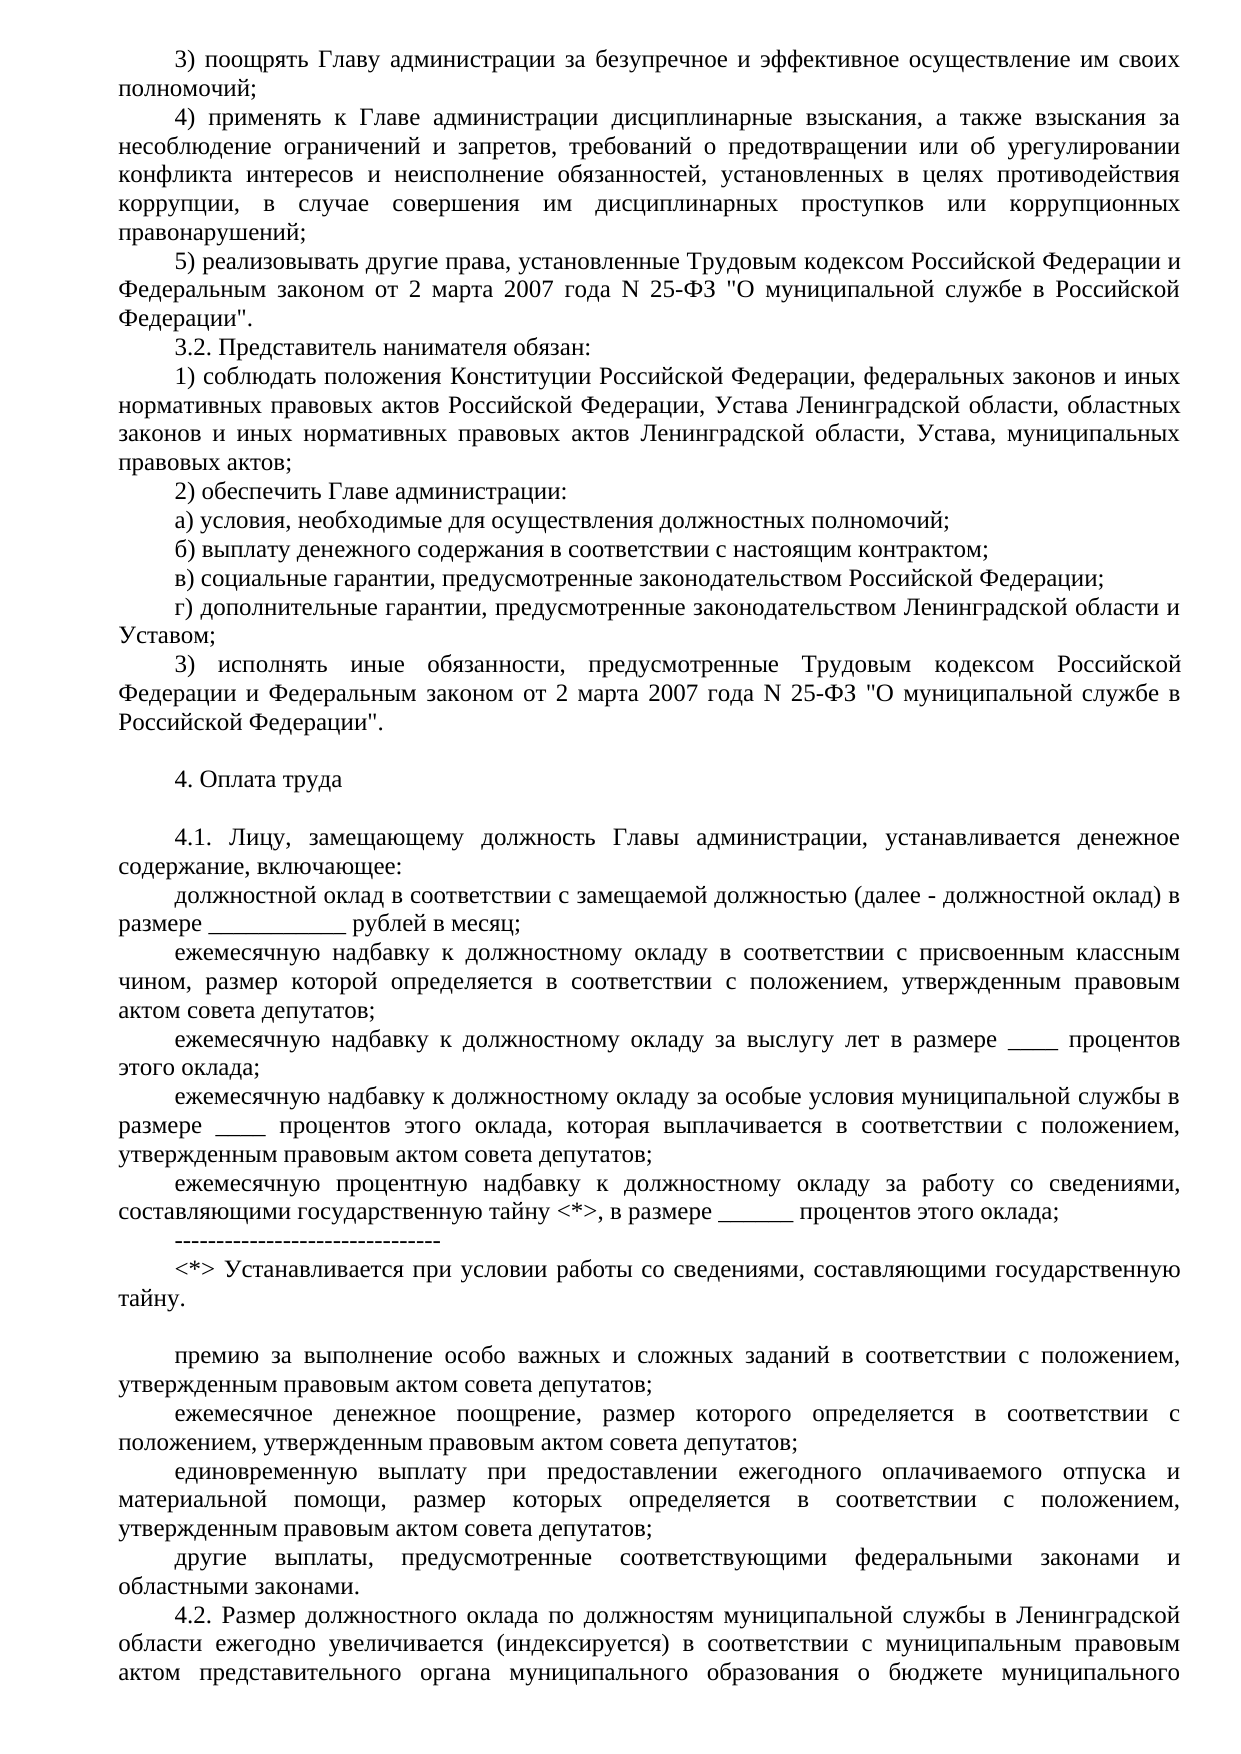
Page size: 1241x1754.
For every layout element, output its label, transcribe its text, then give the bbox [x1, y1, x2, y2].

text 5) реализовывать другие права, установленные Трудовым кодексом Российской Федерации и Федеральным законом от 2 марта 2007 года N 25-ФЗ "О муниципальной службе в Российской Федерации". [118, 246, 1181, 332]
text 4) применять к Главе администрации дисциплинарные взыскания, а также взыскания за несоблюдение ограничений и запретов, требований о предотвращении или об урегулировании конфликта интересов и неисполнение обязанностей, установленных в целях противодействия коррупции, в случае совершения им дисциплинарных проступков или коррупционных правонарушений; [118, 102, 1181, 246]
text в) социальные гарантии, предусмотренные законодательством Российской Федерации; [118, 563, 1181, 591]
text 3) исполнять иные обязанности, предусмотренные Трудовым кодексом Российской Федерации и Федеральным законом от 2 марта 2007 года N 25-ФЗ "О муниципальной службе в Российской Федерации". [118, 649, 1181, 735]
text премию за выполнение особо важных и сложных заданий в соответствии с положением, утвержденным правовым актом совета депутатов; [118, 1341, 1181, 1398]
text 3.2. Представитель нанимателя обязан: [118, 332, 1181, 361]
text 4. Оплата труда [118, 764, 1181, 793]
text ежемесячную надбавку к должностному окладу за особые условия муниципальной службы в размере ____ процентов этого оклада, которая выплачивается в соответствии с положением, утвержденным правовым актом совета депутатов; [118, 1081, 1181, 1167]
text <*> Устанавливается при условии работы со сведениями, составляющими государственную тайну. [118, 1254, 1181, 1312]
text ежемесячную надбавку к должностному окладу в соответствии с присвоенным классным чином, размер которой определяется в соответствии с положением, утвержденным правовым актом совета депутатов; [118, 937, 1181, 1023]
text 4.1. Лицу, замещающему должность Главы администрации, устанавливается денежное содержание, включающее: [118, 822, 1181, 879]
text 2) обеспечить Главе администрации: [118, 476, 1181, 505]
text -------------------------------- [118, 1225, 1181, 1254]
text другие выплаты, предусмотренные соответствующими федеральными законами и областными законами. [118, 1542, 1181, 1599]
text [118, 1600, 1181, 1686]
text должностной оклад в соответствии с замещаемой должностью (далее - должностной оклад) в размере ___________ рублей в месяц; [118, 880, 1181, 937]
text а) условия, необходимые для осуществления должностных полномочий; [118, 505, 1181, 534]
text ежемесячное денежное поощрение, размер которого определяется в соответствии с положением, утвержденным правовым актом совета депутатов; [118, 1398, 1181, 1456]
text б) выплату денежного содержания в соответствии с настоящим контрактом; [118, 534, 1181, 563]
text г) дополнительные гарантии, предусмотренные законодательством Ленинградской области и Уставом; [118, 592, 1181, 649]
text единовременную выплату при предоставлении ежегодного оплачиваемого отпуска и материальной помощи, размер которых определяется в соответствии с положением, утвержденным правовым актом совета депутатов; [118, 1456, 1181, 1542]
text ежемесячную надбавку к должностному окладу за выслугу лет в размере ____ процентов этого оклада; [118, 1024, 1181, 1081]
text 3) поощрять Главу администрации за безупречное и эффективное осуществление им своих полномочий; [118, 44, 1181, 102]
text ежемесячную процентную надбавку к должностному окладу за работу со сведениями, составляющими государственную тайну <*>, в размере ______ процентов этого оклада; [118, 1168, 1181, 1225]
text 1) соблюдать положения Конституции Российской Федерации, федеральных законов и иных нормативных правовых актов Российской Федерации, Устава Ленинградской области, областных законов и иных нормативных правовых актов Ленинградской области, Устава, муниципальных правовых актов; [118, 361, 1181, 476]
